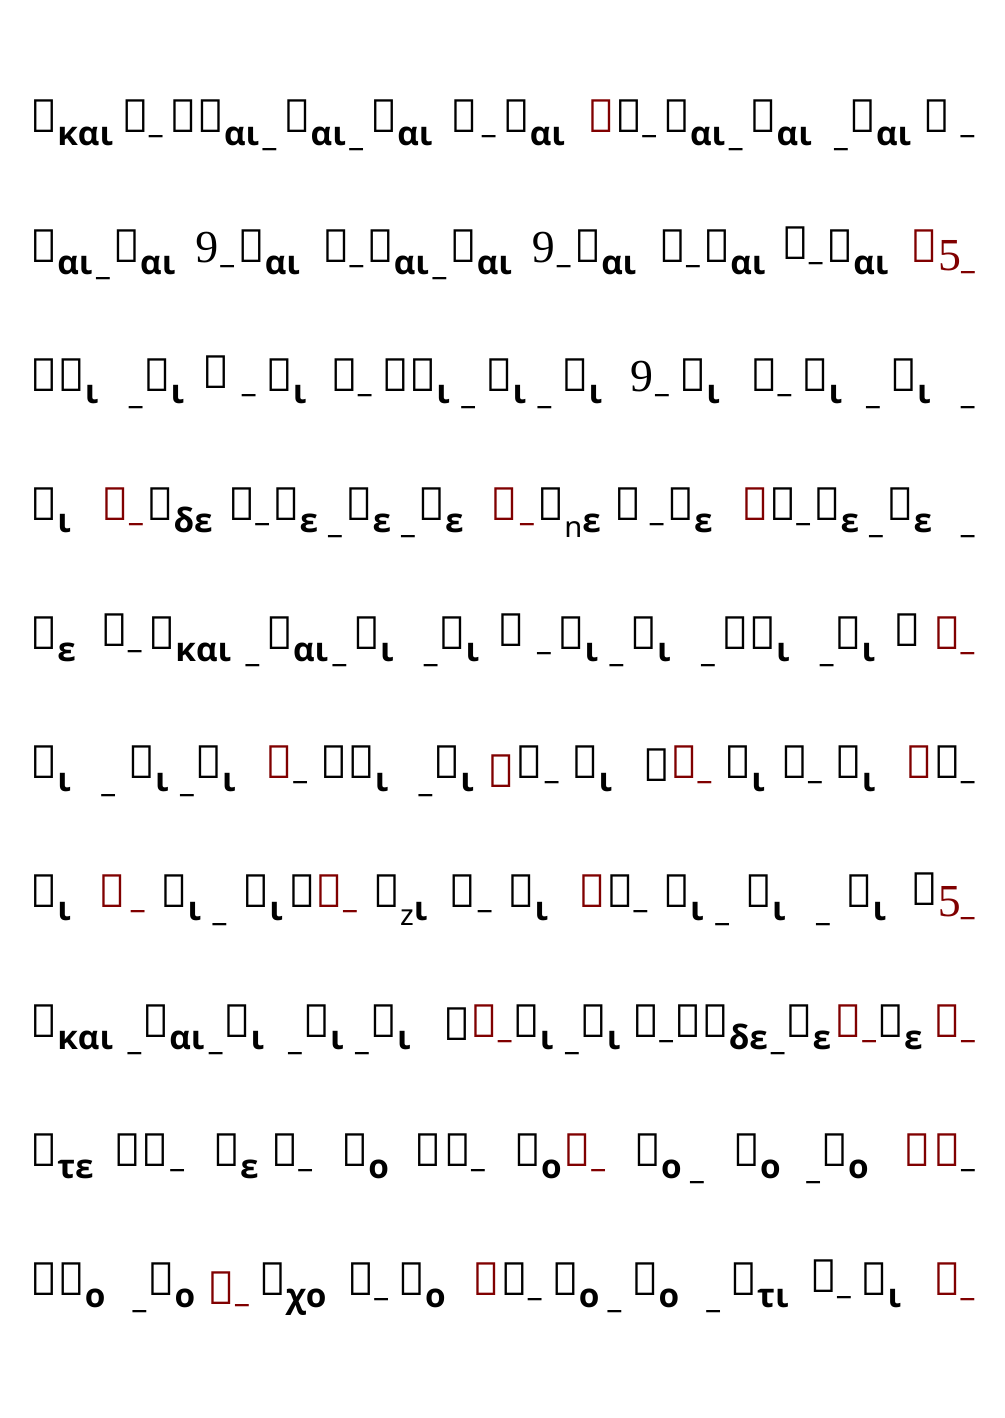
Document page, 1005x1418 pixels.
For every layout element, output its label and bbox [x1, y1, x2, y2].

text [29, 29, 974, 1321]
